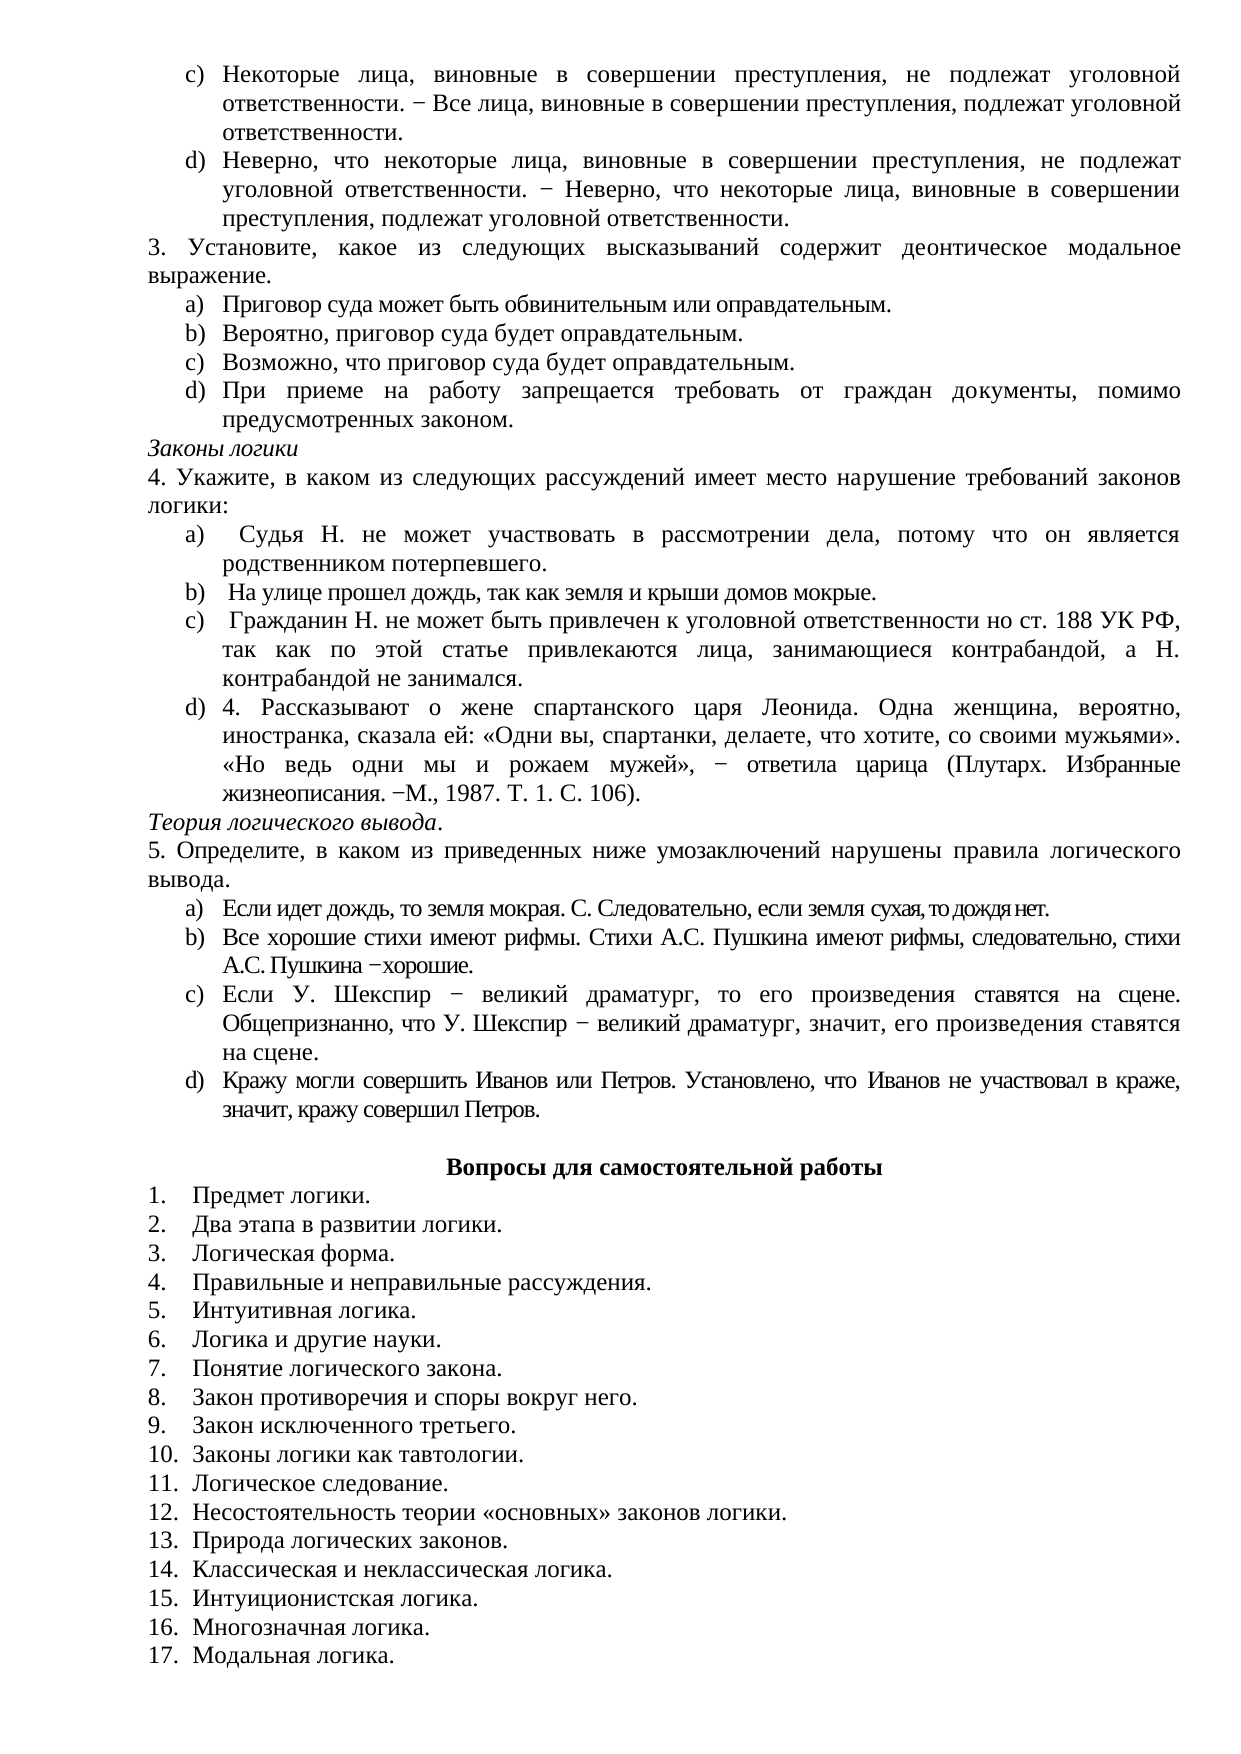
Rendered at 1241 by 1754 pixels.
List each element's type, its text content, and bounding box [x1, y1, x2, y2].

text Законы логики [148, 433, 1181, 462]
list Классическая и неклассическая логика. [148, 1554, 1181, 1583]
text Теория логического вывода. [148, 807, 1181, 835]
list Все хорошие стихи имеют рифмы. Стихи А.С. Пушкина имеют рифмы, следовательно, стихи А.С. Пушкина −хорошие. [185, 922, 1181, 979]
list Если идет дождь, то земля мокрая. С. Следовательно, если земля сухая, то дождя нет. [185, 893, 1181, 922]
text 4. Укажите, в каком из следующих рассуждений имеет место нарушение требований законов логики: [148, 462, 1181, 519]
list 4. Рассказывают о жене спартанского царя Леонида. Одна женщина, вероятно, иностранка, сказала ей: «Одни вы, спартанки, делаете, что хотите, со своими мужьями». «Но ведь одни мы и рожаем мужей», − ответила царица (Плутарх. Избранные жизнеописания. −М., 1987. Т. 1. С. 106). [185, 692, 1181, 807]
list При приеме на работу запрещается требовать от граждан документы, помимо предусмотренных законом. [185, 375, 1181, 433]
list Возможно, что приговор суда будет оправдательным. [185, 347, 1181, 375]
list Некоторые лица, виновные в совершении преступления, не подлежат уголовной ответственности. − Все лица, виновные в совершении преступления, подлежат уголовной ответственности. [185, 59, 1181, 145]
list Закон исключенного третьего. [148, 1410, 1181, 1439]
text Вопросы для самостоятельной работы [148, 1152, 1181, 1180]
list Логика и другие науки. [148, 1324, 1181, 1353]
list Природа логических законов. [148, 1525, 1181, 1554]
list Приговор суда может быть обвинительным или оправдательным. [185, 289, 1181, 318]
list Многозначная логика. [148, 1612, 1181, 1640]
list Несостоятельность теории «основных» законов логики. [148, 1497, 1181, 1525]
list Судья Н. не может участвовать в рассмотрении дела, потому что он является родственником потерпевшего. [185, 519, 1181, 577]
list Вероятно, приговор суда будет оправдательным. [185, 318, 1181, 347]
list Гражданин Н. не может быть привлечен к уголовной ответственности но ст. 188 УК РФ, так как по этой статье привлекаются лица, занимающиеся контрабандой, а Н. контрабандой не занимался. [185, 605, 1181, 692]
list Закон противоречия и споры вокруг него. [148, 1382, 1181, 1410]
list Предмет логики. [148, 1180, 1181, 1209]
list Правильные и неправильные рассуждения. [148, 1267, 1181, 1295]
text 3. Установите, какое из следующих высказываний содержит деонтическое модальное выражение. [148, 232, 1181, 289]
list Неверно, что некоторые лица, виновные в совершении преступления, не подлежат уголовной ответственности. − Неверно, что некоторые лица, виновные в совершении преступления, подлежат уголовной ответственности. [185, 145, 1181, 232]
list Кражу могли совершить Иванов или Петров. Установлено, что Иванов не участвовал в краже, значит, кражу совершил Петров. [185, 1065, 1181, 1123]
list Понятие логического закона. [148, 1353, 1181, 1382]
list На улице прошел дождь, так как земля и крыши домов мокрые. [185, 577, 1181, 605]
list Если У. Шекспир − великий драматург, то его произведения ставятся на сцене. Общепризнанно, что У. Шекспир − великий драматург, значит, его произведения ставятся на сцене. [185, 979, 1181, 1065]
list Два этапа в развитии логики. [148, 1209, 1181, 1238]
list Интуитивная логика. [148, 1295, 1181, 1324]
list Логическая форма. [148, 1238, 1181, 1267]
text 5. Определите, в каком из приведенных ниже умозаключений нарушены правила логического вывода. [148, 835, 1181, 893]
list Модальная логика. [148, 1640, 1181, 1669]
list Законы логики как тавтологии. [148, 1439, 1181, 1468]
list Интуиционистская логика. [148, 1583, 1181, 1612]
list Логическое следование. [148, 1468, 1181, 1497]
